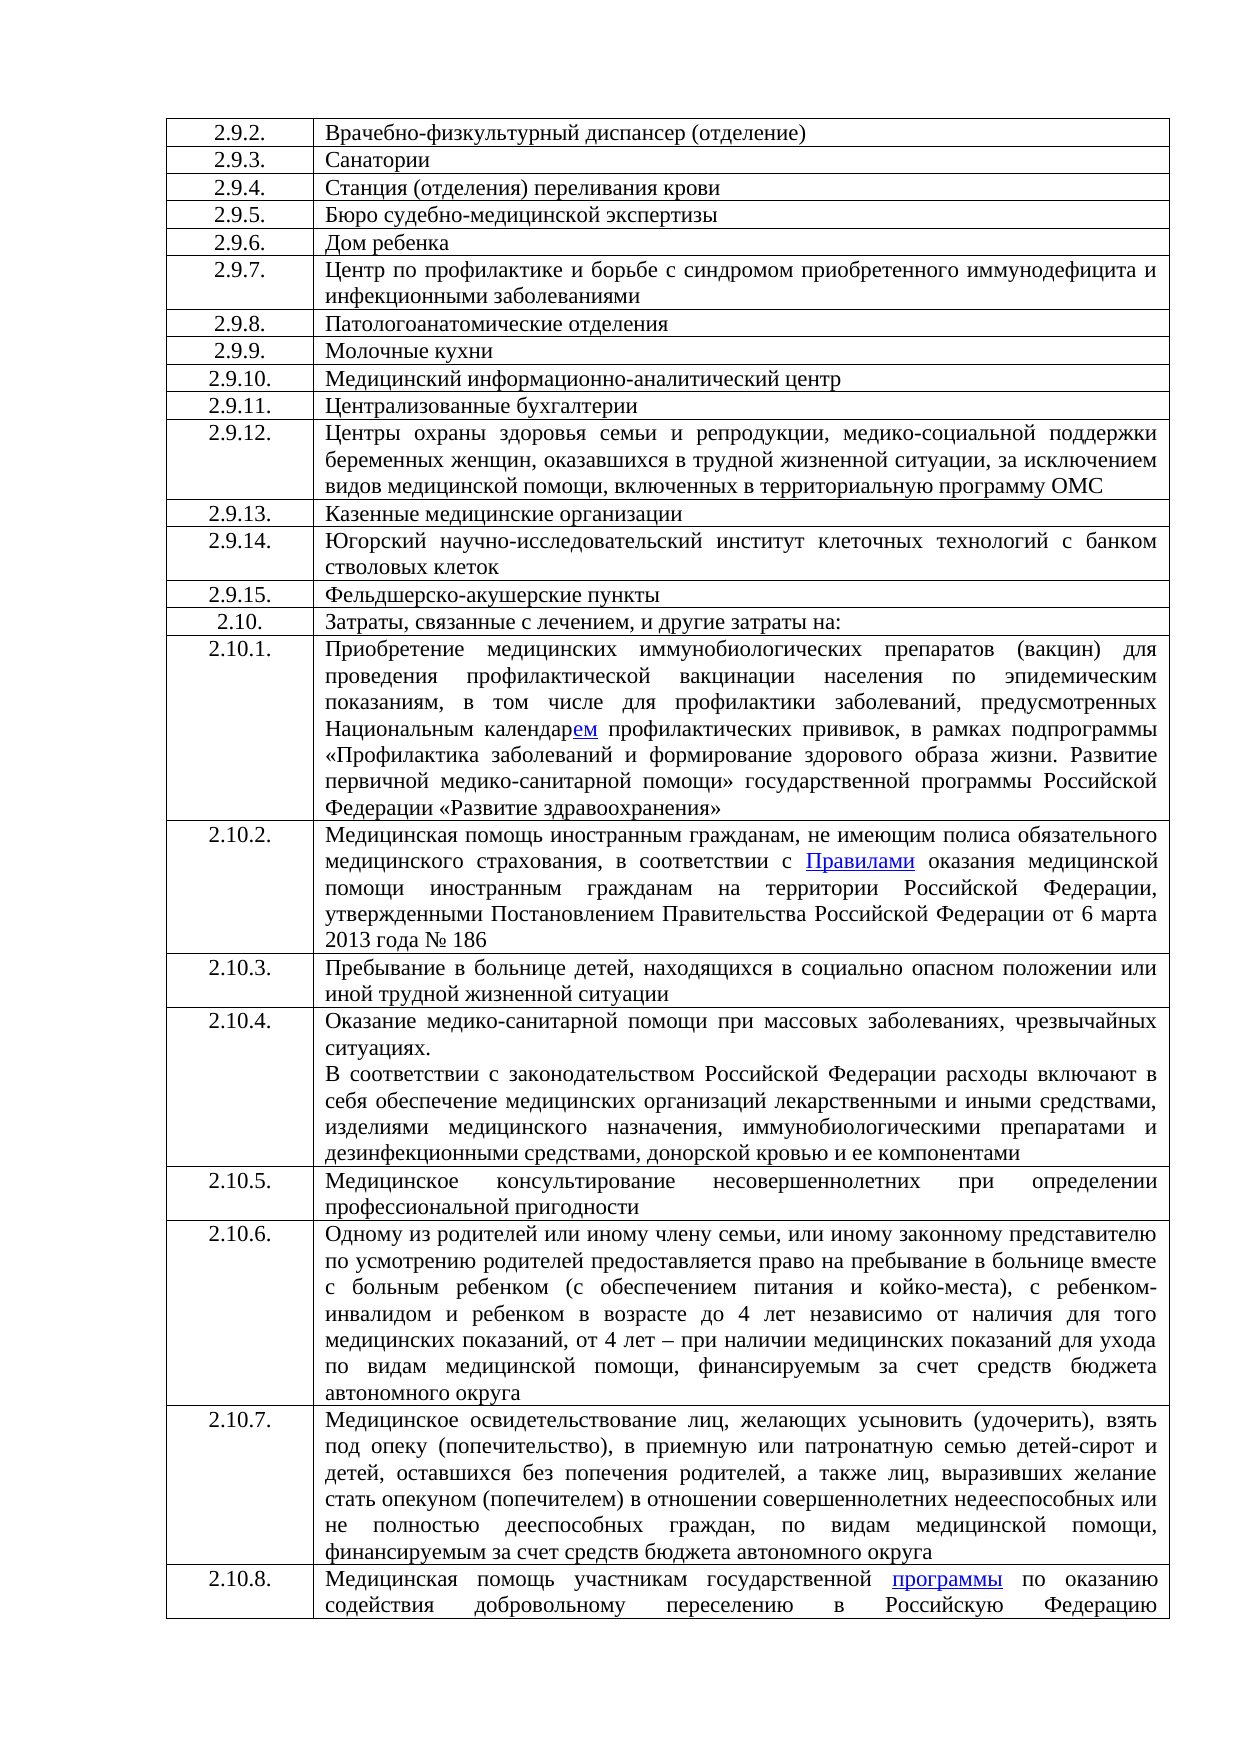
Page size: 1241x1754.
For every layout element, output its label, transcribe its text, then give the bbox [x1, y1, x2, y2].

table_cell Станция (отделения) переливания крови [314, 174, 1169, 200]
table_cell Медицинский информационно-аналитический центр [314, 365, 1169, 391]
table_cell 2.10.1. [167, 636, 313, 820]
table_cell 2.9.12. [167, 420, 313, 498]
table_cell 2.9.2. [167, 119, 313, 146]
table_cell 2.9.3. [167, 147, 313, 173]
table_cell 2.9.9. [167, 337, 313, 364]
table_cell Дом ребенка [314, 229, 1169, 255]
table_cell 2.9.8. [167, 310, 313, 336]
table_cell 2.9.11. [167, 392, 313, 418]
table_cell 2.9.15. [167, 581, 313, 607]
table_cell Югорский научно-исследовательский институт клеточных технологий с банком стволовых клеток [314, 527, 1169, 580]
table_cell 2.9.6. [167, 229, 313, 255]
table_cell 2.10.7. [167, 1406, 313, 1564]
table_cell Казенные медицинские организации [314, 500, 1169, 526]
table_cell 2.10.5. [167, 1167, 313, 1219]
table_cell 2.10.4. [167, 1008, 313, 1166]
table_cell 2.10. [167, 608, 313, 634]
table_cell Патологоанатомические отделения [314, 310, 1169, 336]
table_cell 2.10.6. [167, 1221, 313, 1405]
table_cell Медицинское освидетельствование лиц, желающих усыновить (удочерить), взять под опеку (попечительство), в приемную или патронатную семью детей-сирот и детей, оставшихся без попечения родителей, а также лиц, выразивших желание стать опекуном (попечителем) в отношении совершеннолетних недееспособных или не полностью дееспособных граждан, по видам медицинской помощи, финансируемым за счет средств бюджета автономного округа [314, 1406, 1169, 1564]
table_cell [314, 1565, 1169, 1618]
table_cell 2.10.3. [167, 954, 313, 1007]
table_cell Приобретение медицинских иммунобиологических препаратов (вакцин) для проведения профилактической вакцинации населения по эпидемическим показаниям, в том числе для профилактики заболеваний, предусмотренных Национальным календарем профилактических прививок, в рамках подпрограммы «Профилактика заболеваний и формирование здорового образа жизни. Развитие первичной медико-санитарной помощи» государственной программы Российской Федерации «Развитие здравоохранения» [314, 636, 1169, 820]
table_cell Пребывание в больнице детей, находящихся в социально опасном положении или иной трудной жизненной ситуации [314, 954, 1169, 1007]
table_cell Фельдшерско-акушерские пункты [314, 581, 1169, 607]
table_cell Централизованные бухгалтерии [314, 392, 1169, 418]
table_cell 2.9.7. [167, 256, 313, 309]
table_cell Врачебно-физкультурный диспансер (отделение) [314, 119, 1169, 146]
table_cell 2.9.5. [167, 201, 313, 228]
table_cell Одному из родителей или иному члену семьи, или иному законному представителю по усмотрению родителей предоставляется право на пребывание в больнице вместе с больным ребенком (с обеспечением питания и койко-места), с ребенком-инвалидом и ребенком в возрасте до 4 лет независимо от наличия для того медицинских показаний, от 4 лет – при наличии медицинских показаний для ухода по видам медицинской помощи, финансируемым за счет средств бюджета автономного округа [314, 1221, 1169, 1405]
table_cell Молочные кухни [314, 337, 1169, 364]
table_cell 2.9.4. [167, 174, 313, 200]
table_cell 2.9.10. [167, 365, 313, 391]
table_cell Оказание медико-санитарной помощи при массовых заболеваниях, чрезвычайных ситуациях. В соответствии с законодательством Российской Федерации расходы включают в себя обеспечение медицинских организаций лекарственными и иными средствами, изделиями медицинского назначения, иммунобиологическими препаратами и дезинфекционными средствами, донорской кровью и ее компонентами [314, 1008, 1169, 1166]
table_cell 2.9.13. [167, 500, 313, 526]
table_cell Санатории [314, 147, 1169, 173]
table_cell Медицинская помощь иностранным гражданам, не имеющим полиса обязательного медицинского страхования, в соответствии с Правилами оказания медицинской помощи иностранным гражданам на территории Российской Федерации, утвержденными Постановлением Правительства Российской Федерации от 6 марта 2013 года № 186 [314, 821, 1169, 953]
table_cell Центры охраны здоровья семьи и репродукции, медико-социальной поддержки беременных женщин, оказавшихся в трудной жизненной ситуации, за исключением видов медицинской помощи, включенных в территориальную программу ОМС [314, 420, 1169, 498]
table_cell Затраты, связанные с лечением, и другие затраты на: [314, 608, 1169, 634]
table_cell 2.10.2. [167, 821, 313, 953]
table_cell Бюро судебно-медицинской экспертизы [314, 201, 1169, 228]
table_cell 2.9.14. [167, 527, 313, 580]
table_cell Центр по профилактике и борьбе с синдромом приобретенного иммунодефицита и инфекционными заболеваниями [314, 256, 1169, 309]
table_cell 2.10.8. [167, 1565, 313, 1618]
table_cell Медицинское консультирование несовершеннолетних при определении профессиональной пригодности [314, 1167, 1169, 1219]
